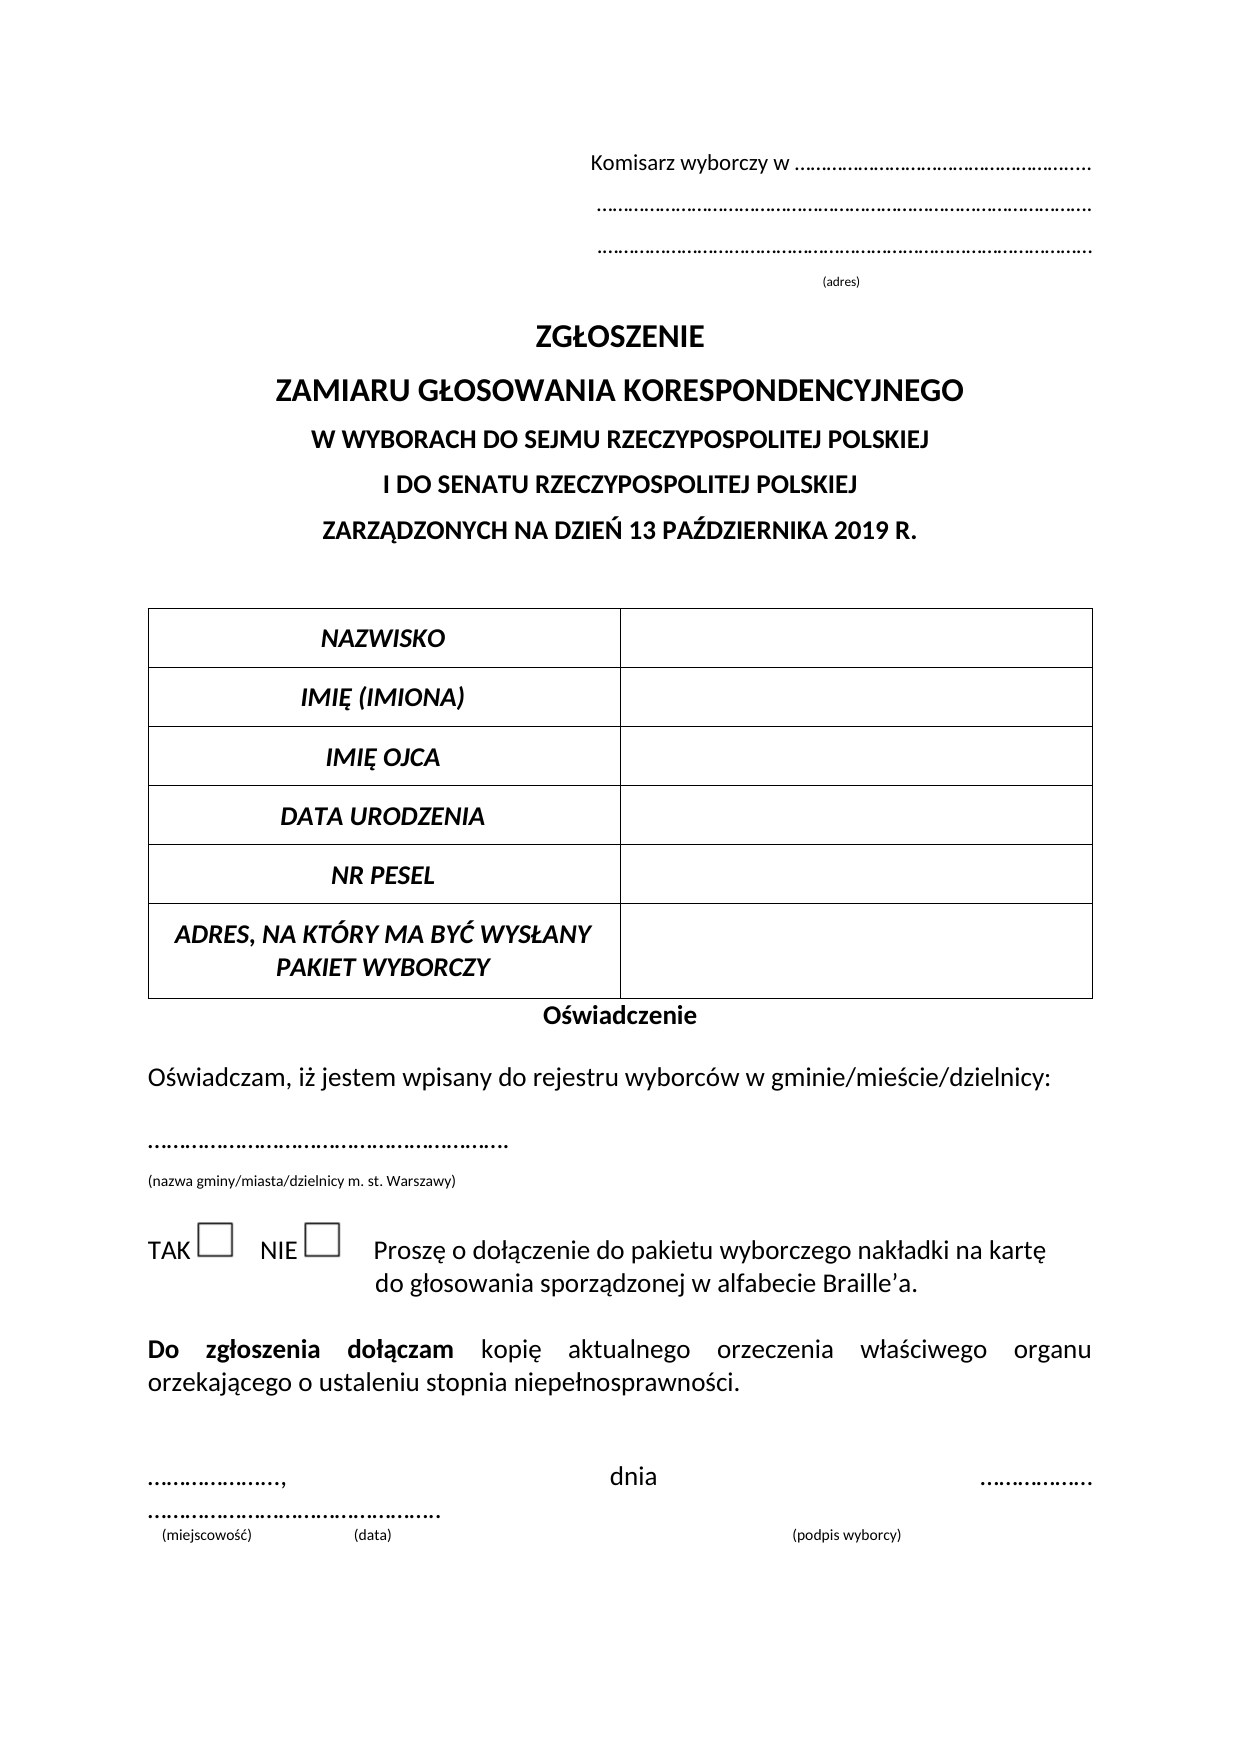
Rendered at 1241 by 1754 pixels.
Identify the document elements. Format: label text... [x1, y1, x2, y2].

picture [196, 1221, 236, 1260]
text Do zgłoszenia dołączam kopię aktualnego orzeczenia właściwego organu orzekającego o ustaleniu stopnia niepełnosprawności. [148, 1332, 1093, 1398]
text (adres) [148, 273, 1093, 302]
table_cell [621, 668, 1092, 726]
text ZAMIARU GŁOSOWANIA KORESPONDENCYJNEGO [148, 369, 1093, 409]
text Oświadczenie [148, 999, 1093, 1031]
table_cell [621, 904, 1092, 997]
text Oświadczam, iż jestem wpisany do rejestru wyborców w gminie/mieście/dzielnicy: [148, 1060, 1093, 1093]
text ………………..., dnia ……………… ……………………………………….. [148, 1459, 1093, 1525]
table_header [621, 609, 1092, 667]
table_cell DATA URODZENIA [149, 786, 620, 844]
text ZARZĄDZONYCH NA DZIEŃ 13 PAŹDZIERNIKA 2019 R. [148, 513, 1093, 546]
table_cell NR PESEL [149, 845, 620, 903]
picture [303, 1221, 343, 1260]
text TAK NIE Proszę o dołączenie do pakietu wyborczego nakładki na kartę [148, 1221, 1093, 1266]
text (miejscowość) (data) (podpis wyborcy) [148, 1525, 1093, 1558]
table_cell [621, 727, 1092, 785]
text do głosowania sporządzonej w alfabecie Braille’a. [148, 1266, 1093, 1299]
text W WYBORACH DO SEJMU RZECZYPOSPOLITEJ POLSKIEJ [148, 422, 1093, 455]
text ZGŁOSZENIE [148, 316, 1093, 356]
table_cell ADRES, NA KTÓRY MA BYĆ WYSŁANY PAKIET WYBORCZY [149, 904, 620, 997]
text Komisarz wyborczy w ……………………………………………..... …………………………………………………………………………………. .………………………………………………………………………………… [148, 148, 1093, 259]
text …………………………………………………. [148, 1122, 1093, 1155]
table_cell IMIĘ OJCA [149, 727, 620, 785]
text (nazwa gminy/miasta/dzielnicy m. st. Warszawy) [148, 1172, 1093, 1205]
table_cell IMIĘ (IMIONA) [149, 668, 620, 726]
table_cell [621, 786, 1092, 844]
table_header NAZWISKO [149, 609, 620, 667]
table_cell [621, 845, 1092, 903]
text I DO SENATU RZECZYPOSPOLITEJ POLSKIEJ [148, 467, 1093, 501]
